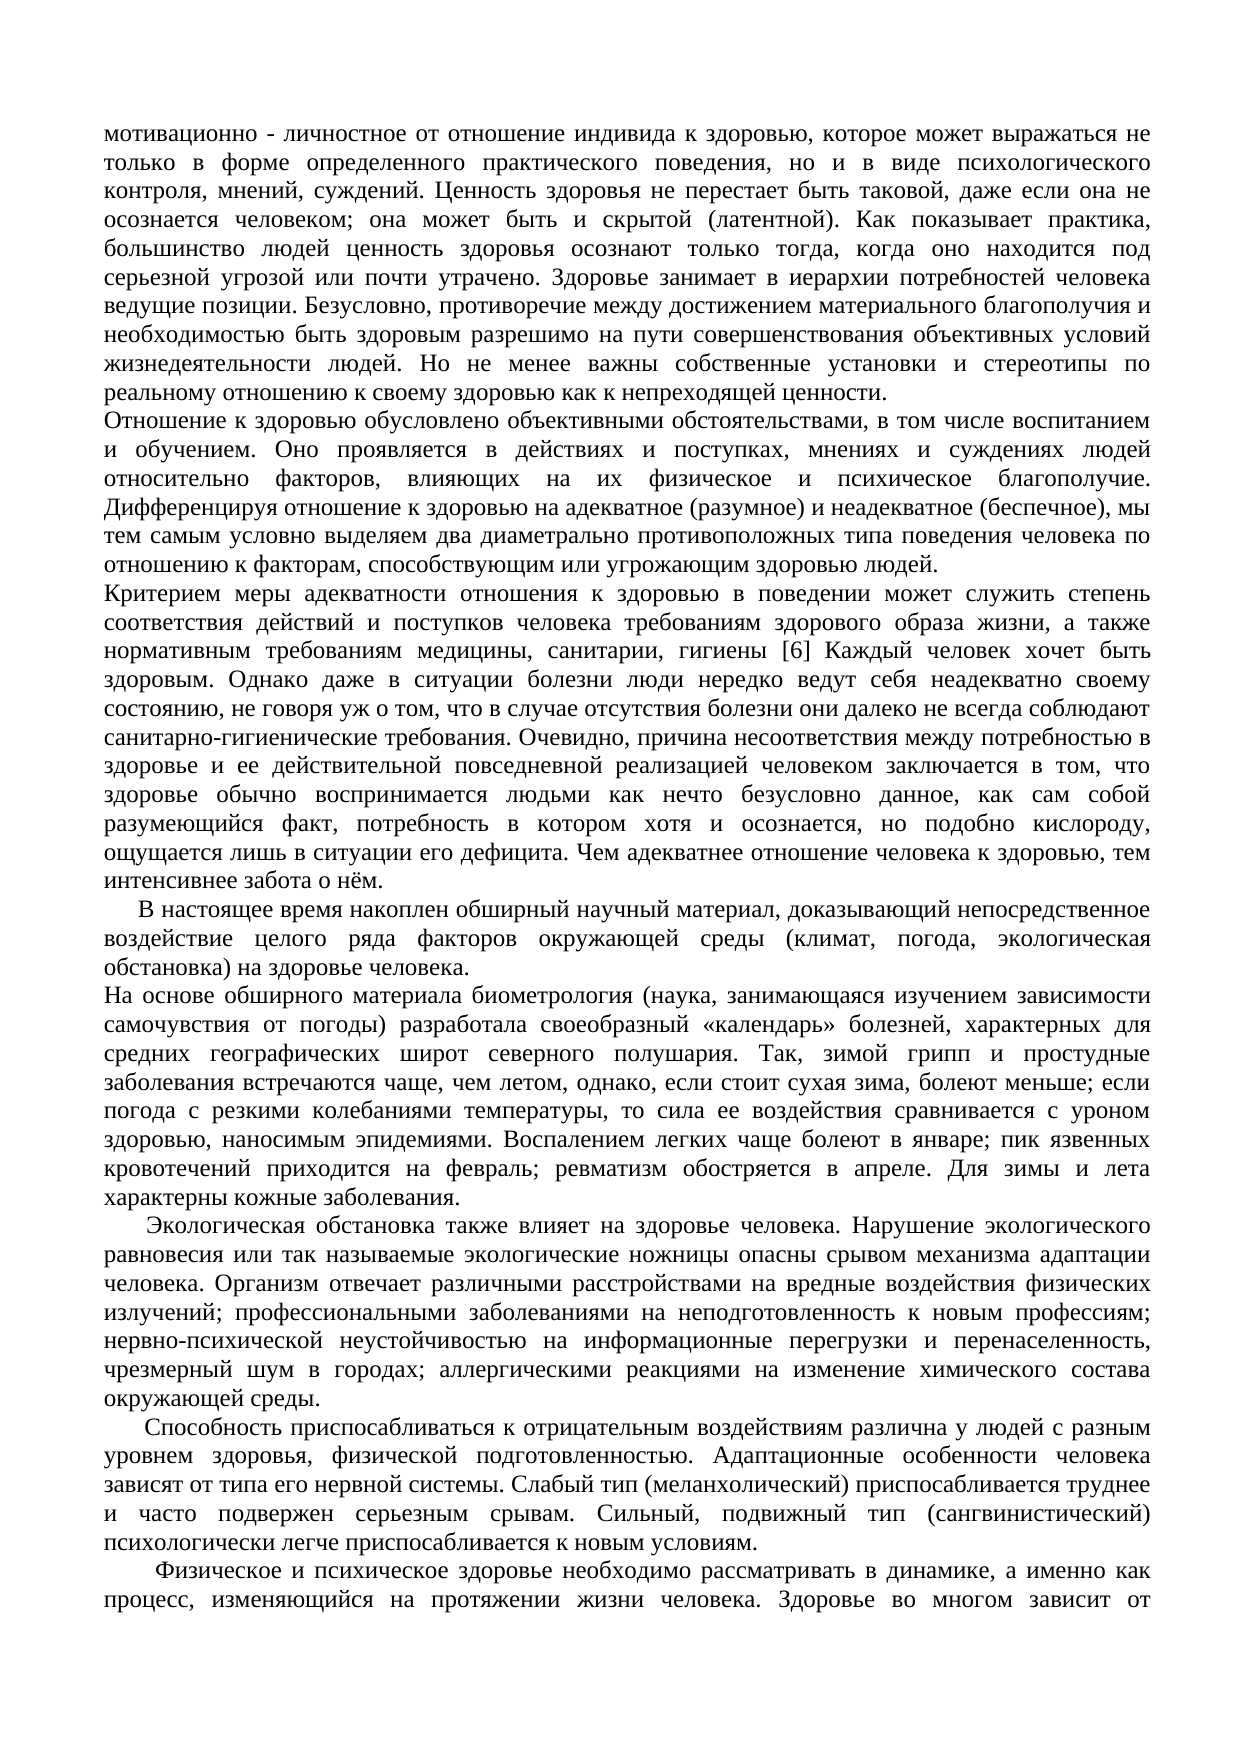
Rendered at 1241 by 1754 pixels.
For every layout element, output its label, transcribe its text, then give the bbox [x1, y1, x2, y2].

text Способность приспосабливаться к отрицательным воздействиям различна у людей с разным уровнем здоровья, физической подготовленностью. Адаптационные особенности человека зависят от типа его нервной системы. Слабый тип (меланхолический) приспосабливается труднее и часто подвержен серьезным срывам. Сильный, подвижный тип (сангвинистический) психологически легче приспосабливается к новым условиям. [103, 1412, 1152, 1556]
text На основе обширного материала биометрология (наука, занимающаяся изучением зависимости самочувствия от погоды) разработала своеобразный «календарь» болезней, характерных для средних географических широт северного полушария. Так, зимой грипп и простудные заболевания встречаются чаще, чем летом, однако, если стоит сухая зима, болеют меньше; если погода с резкими колебаниями температуры, то сила ее воздействия сравнивается с уроном здоровью, наносимым эпидемиями. Воспалением легких чаще болеют в январе; пик язвенных кровотечений приходится на февраль; ревматизм обостряется в апреле. Для зимы и лета характерны кожные заболевания. [103, 981, 1152, 1211]
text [103, 118, 1152, 406]
text Отношение к здоровью обусловлено объективными обстоятельствами, в том числе воспитанием и обучением. Оно проявляется в действиях и поступках, мнениях и суждениях людей относительно факторов, влияющих на их физическое и психическое благополучие. Дифференцируя отношение к здоровью на адекватное (разумное) и неадекватное (беспечное), мы тем самым условно выделяем два диаметрально противоположных типа поведения человека по отношению к факторам, способствующим или угрожающим здоровью людей. [103, 406, 1152, 578]
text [103, 1556, 1152, 1613]
text Критерием меры адекватности отношения к здоровью в поведении может служить степень соответствия действий и поступков человека требованиям здорового образа жизни, а также нормативным требованиям медицины, санитарии, гигиены [6]Каждый человек хочет быть здоровым. Однако даже в ситуации болезни люди нередко ведут себя неадекватно своему состоянию, не говоря уж о том, что в случае отсутствия болезни они далеко не всегда соблюдают санитарно-гигиенические требования. Очевидно, причина несоответствия между потребностью в здоровье и ее действительной повседневной реализацией человеком заключается в том, что здоровье обычно воспринимается людьми как нечто безусловно данное, как сам собой разумеющийся факт, потребность в котором хотя и осознается, но подобно кислороду, ощущается лишь в ситуации его дефицита. Чем адекватнее отношение человека к здоровью, тем интенсивнее забота о нём. [103, 578, 1152, 894]
text Экологическая обстановка также влияет на здоровье человека. Нарушение экологического равновесия или так называемые экологические ножницы опасны срывом механизма адаптации человека. Организм отвечает различными расстройствами на вредные воздействия физических излучений; профессиональными заболеваниями на неподготовленность к новым профессиям; нервно-психической неустойчивостью на информационные перегрузки и перенаселенность, чрезмерный шум в городах; аллергическими реакциями на изменение химического состава окружающей среды. [103, 1211, 1152, 1412]
text В настоящее время накоплен обширный научный материал, доказывающий непосредственное воздействие целого ряда факторов окружающей среды (климат, погода, экологическая обстановка) на здоровье человека. [103, 894, 1152, 981]
